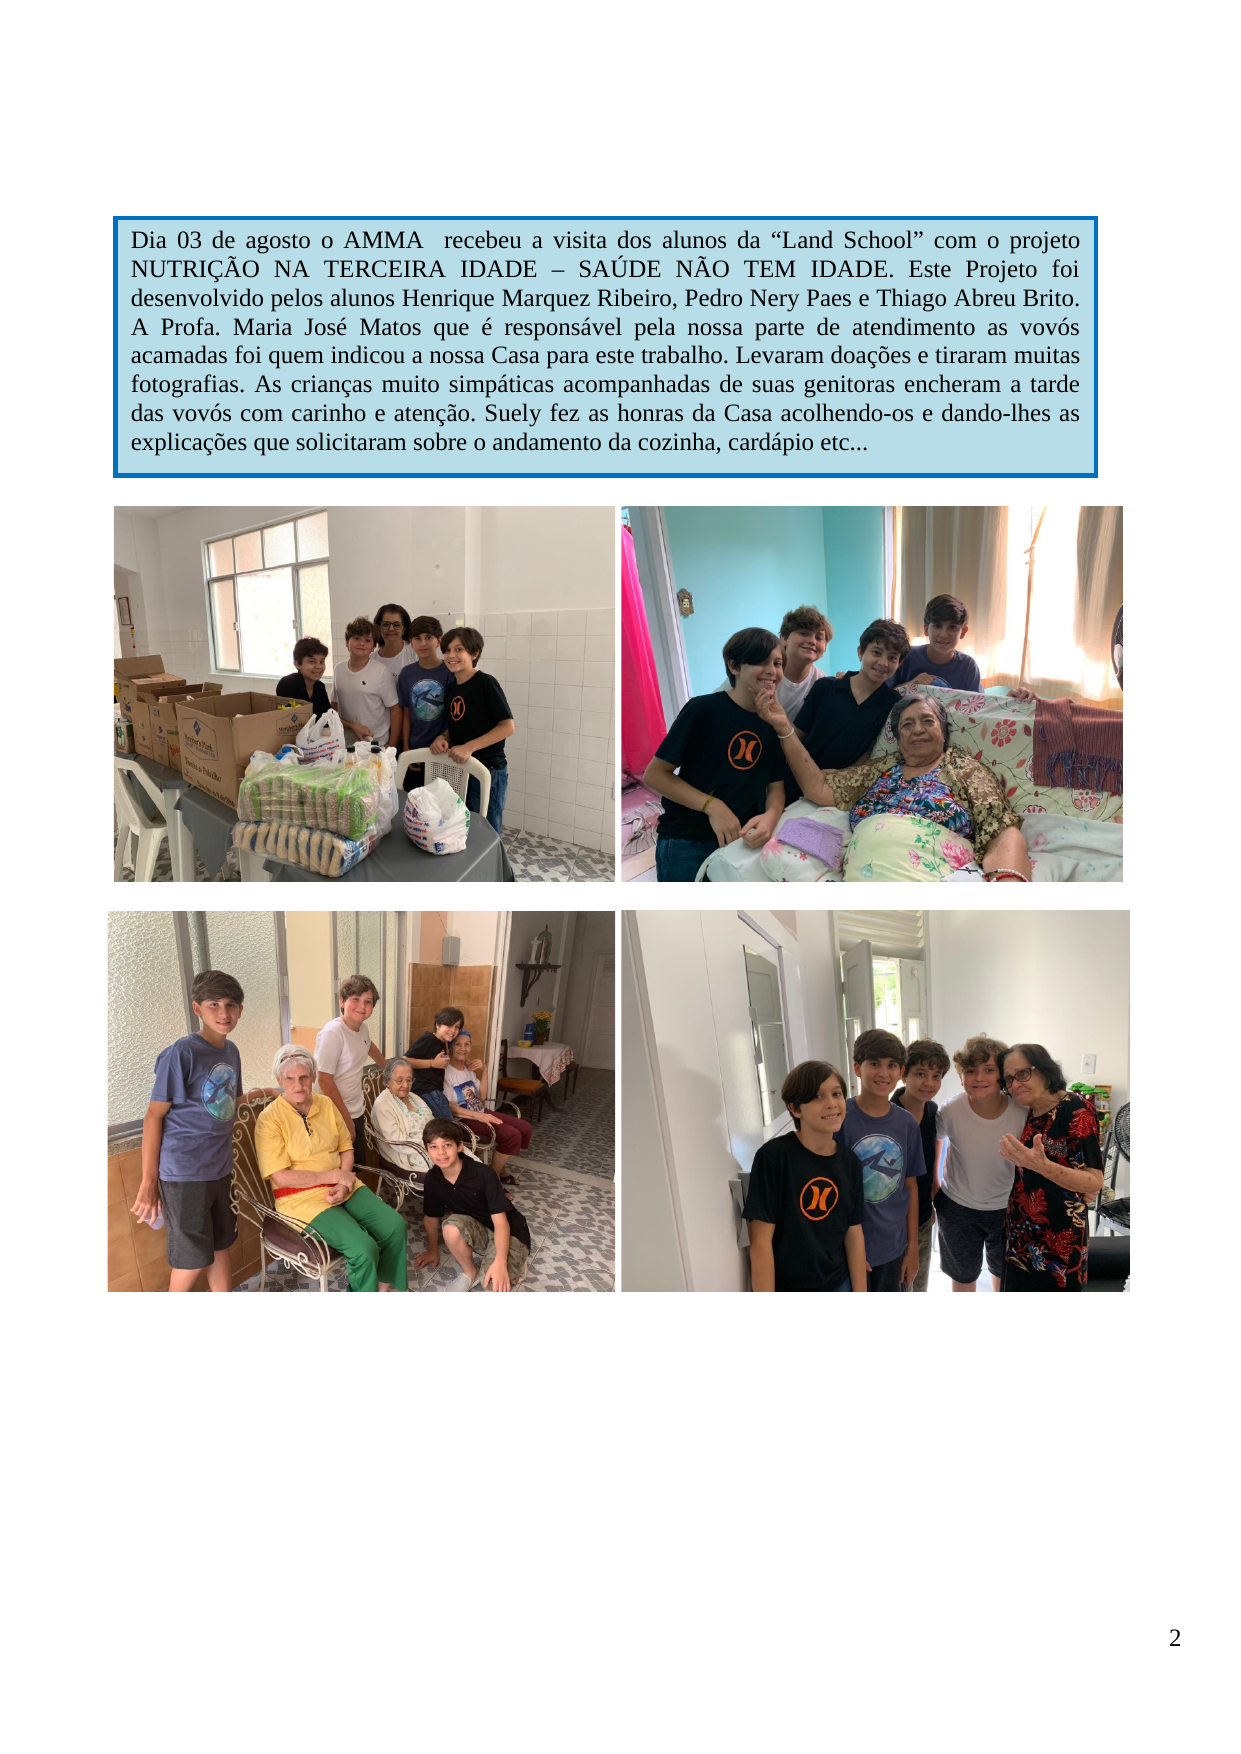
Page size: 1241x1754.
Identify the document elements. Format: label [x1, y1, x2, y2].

picture [107, 911, 616, 1292]
picture [113, 506, 616, 882]
picture [621, 910, 1130, 1292]
picture [621, 506, 1123, 882]
